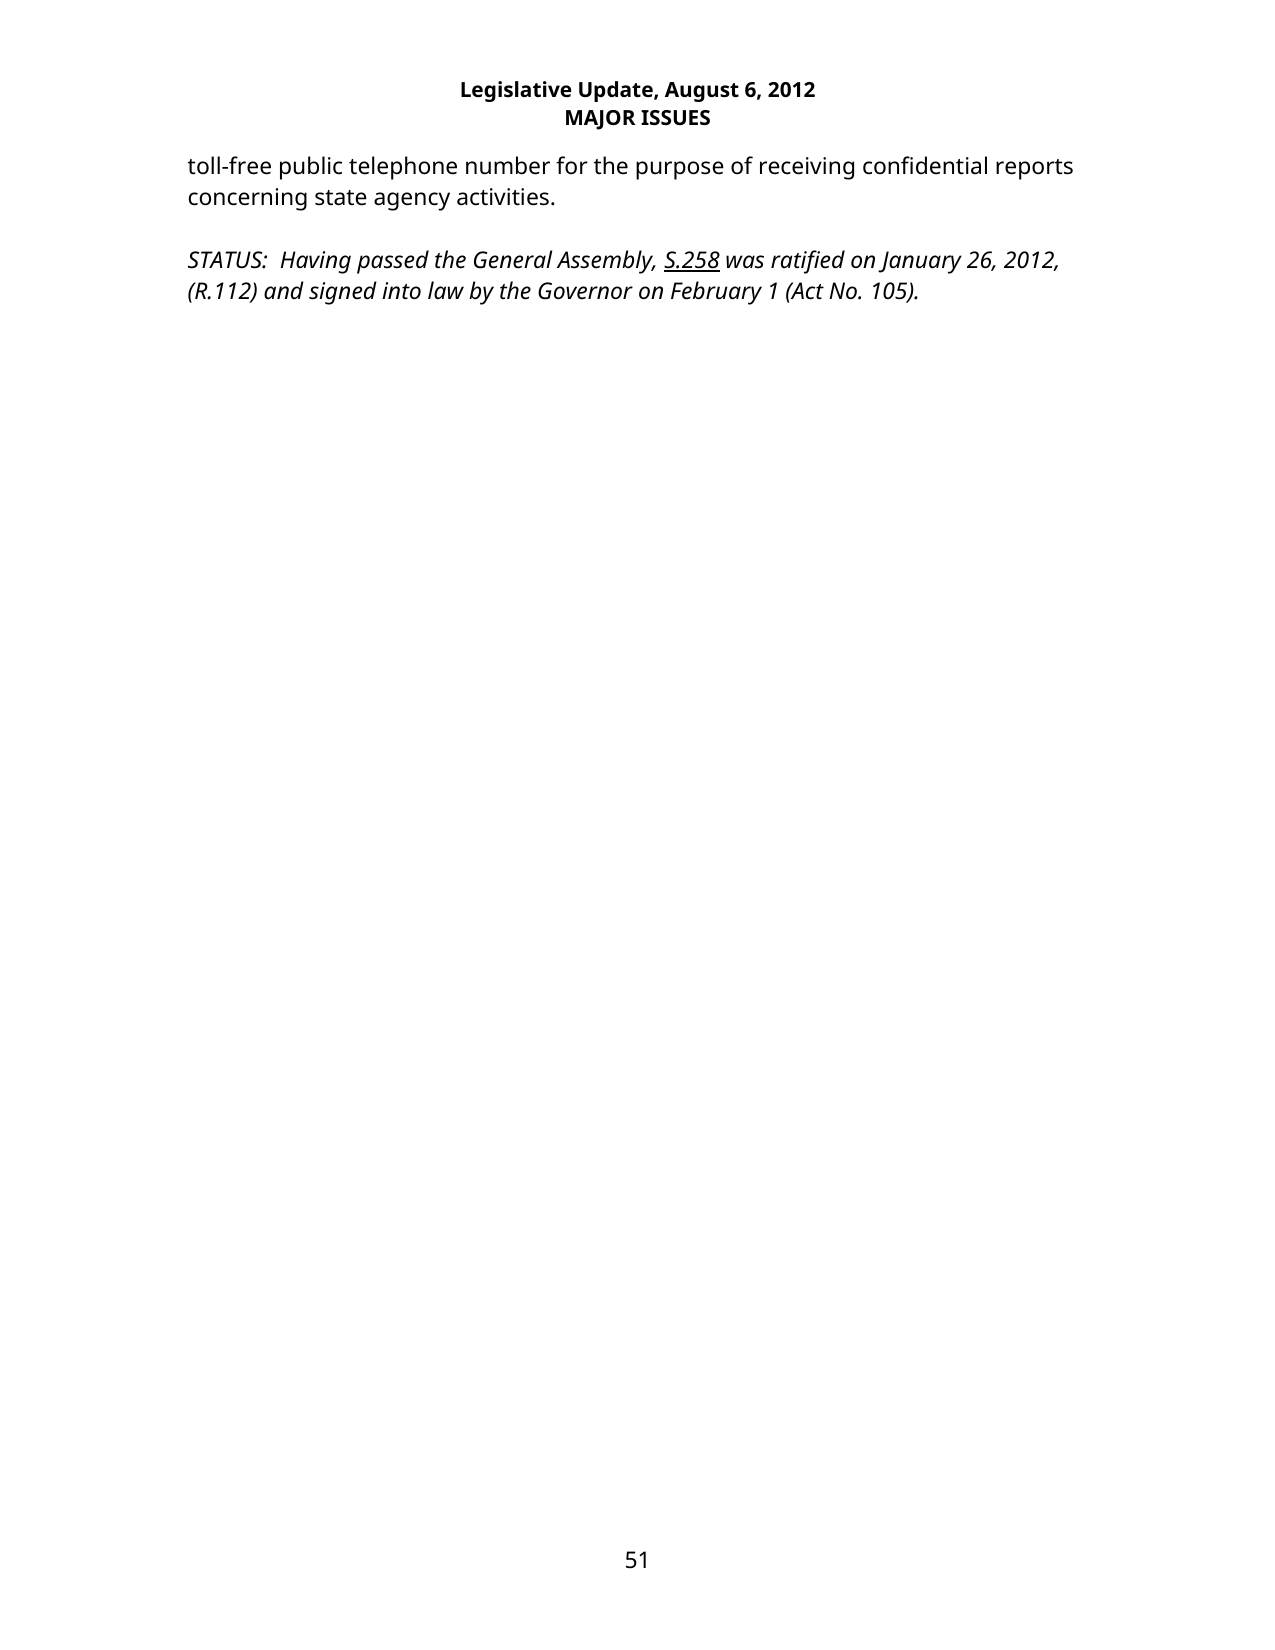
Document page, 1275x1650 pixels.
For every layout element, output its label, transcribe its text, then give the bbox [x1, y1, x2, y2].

text STATUS: Having passed the General Assembly, S.258 was ratified on January 26, 2012, (R.112) and signed into law by the Governor on February 1 (Act No. 105). [187, 244, 1087, 306]
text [187, 150, 1087, 212]
